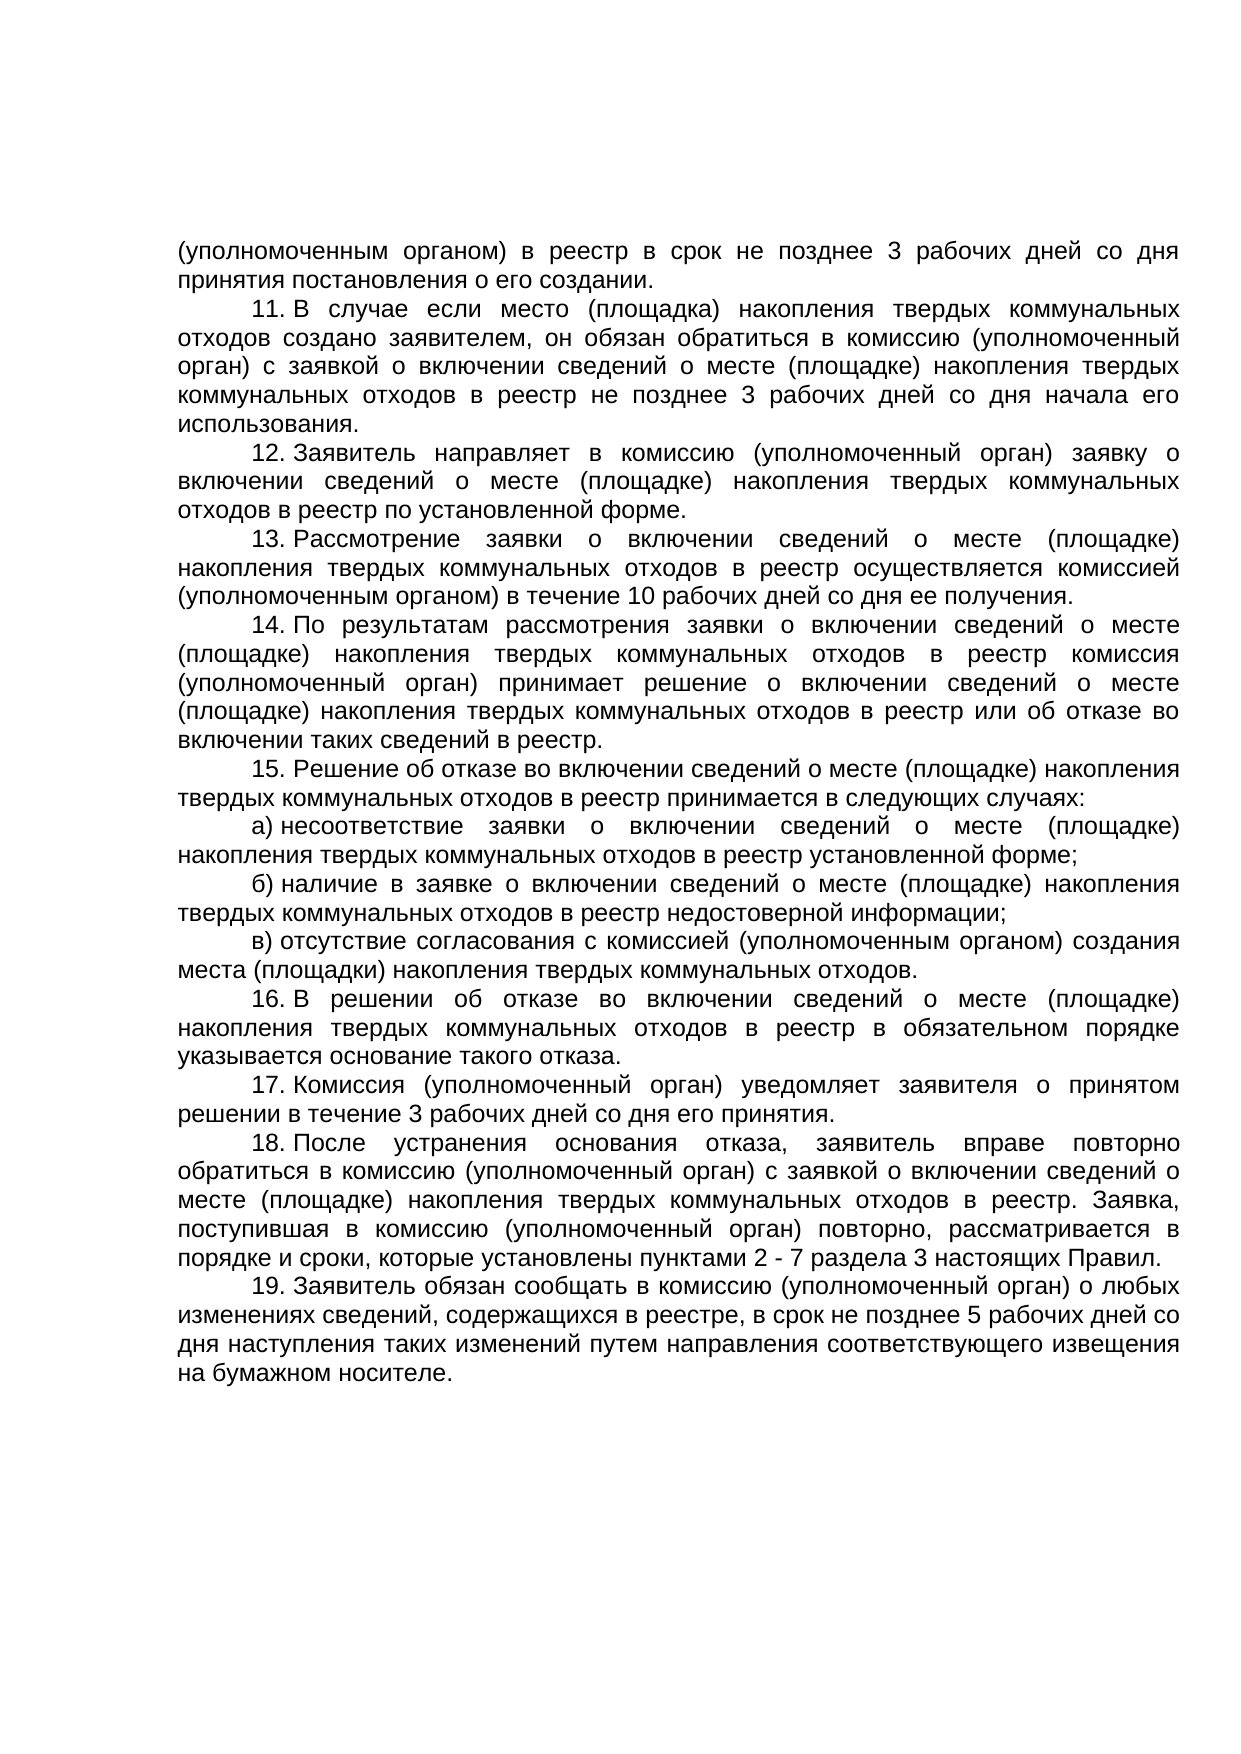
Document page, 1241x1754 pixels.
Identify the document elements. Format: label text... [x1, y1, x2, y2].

text 12. Заявитель направляет в комиссию (уполномоченный орган) заявку о включении сведений о месте (площадке) накопления твердых коммунальных отходов в реестр по установленной форме. [177, 437, 1181, 524]
text 19. Заявитель обязан сообщать в комиссию (уполномоченный орган) о любых изменениях сведений, содержащихся в реестре, в срок не позднее 5 рабочих дней со дня наступления таких изменений путем направления соответствующего извещения на бумажном носителе. [177, 1271, 1181, 1386]
text 18. После устранения основания отказа, заявитель вправе повторно обратиться в комиссию (уполномоченный орган) с заявкой о включении сведений о месте (площадке) накопления твердых коммунальных отходов в реестр. Заявка, поступившая в комиссию (уполномоченный орган) повторно, рассматривается в порядке и сроки, которые установлены пунктами 2 - 7 раздела 3 настоящих Правил. [177, 1127, 1181, 1271]
text в) отсутствие согласования с комиссией (уполномоченным органом) создания места (площадки) накопления твердых коммунальных отходов. [177, 926, 1181, 984]
text 17. Комиссия (уполномоченный орган) уведомляет заявителя о принятом решении в течение 3 рабочих дней со дня его принятия. [177, 1070, 1181, 1127]
text а) несоответствие заявки о включении сведений о месте (площадке) накопления твердых коммунальных отходов в реестр установленной форме; [177, 811, 1181, 869]
text б) наличие в заявке о включении сведений о месте (площадке) накопления твердых коммунальных отходов в реестр недостоверной информации; [177, 869, 1181, 926]
text 11. В случае если место (площадка) накопления твердых коммунальных отходов создано заявителем, он обязан обратиться в комиссию (уполномоченный орган) с заявкой о включении сведений о месте (площадке) накопления твердых коммунальных отходов в реестр не позднее 3 рабочих дней со дня начала его использования. [177, 294, 1181, 437]
text 16. В решении об отказе во включении сведений о месте (площадке) накопления твердых коммунальных отходов в реестр в обязательном порядке указывается основание такого отказа. [177, 984, 1181, 1070]
text 15. Решение об отказе во включении сведений о месте (площадке) накопления твердых коммунальных отходов в реестр принимается в следующих случаях: [177, 754, 1181, 811]
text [177, 236, 1181, 294]
text 13. Рассмотрение заявки о включении сведений о месте (площадке) накопления твердых коммунальных отходов в реестр осуществляется комиссией (уполномоченным органом) в течение 10 рабочих дней со дня ее получения. [177, 524, 1181, 610]
text 14. По результатам рассмотрения заявки о включении сведений о месте (площадке) накопления твердых коммунальных отходов в реестр комиссия (уполномоченный орган) принимает решение о включении сведений о месте (площадке) накопления твердых коммунальных отходов в реестр или об отказе во включении таких сведений в реестр. [177, 610, 1181, 754]
